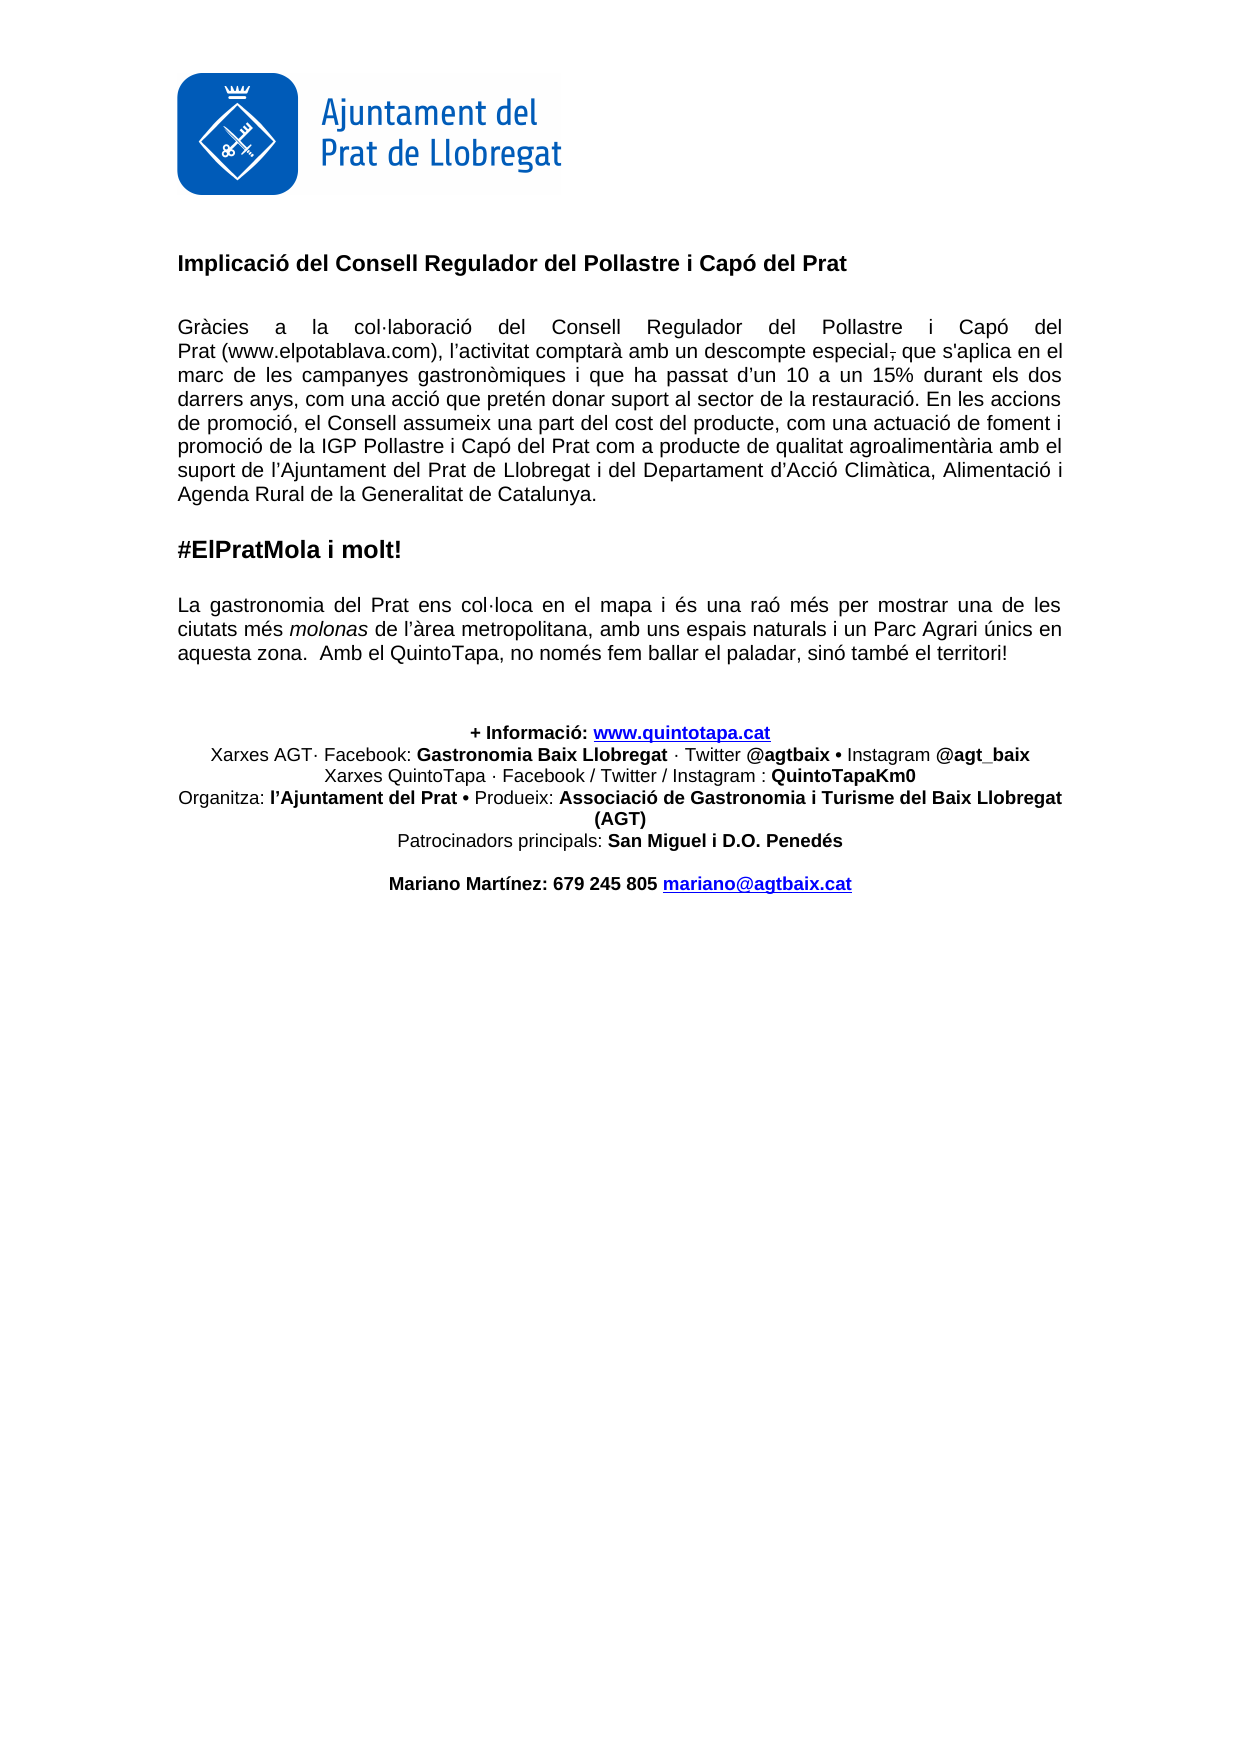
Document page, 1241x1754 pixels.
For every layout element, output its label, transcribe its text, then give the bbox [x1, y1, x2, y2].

text + Informació: www.quintotapa.cat [177, 722, 1063, 743]
text Xarxes QuintoTapa · Facebook / Twitter / Instagram : QuintoTapaKm0 [177, 765, 1063, 787]
text Patrocinadors principals: San Miguel i D.O. Penedés [177, 830, 1063, 851]
text Organitza: l’Ajuntament del Prat • Produeix: Associació de Gastronomia i Turisme del Baix Llobregat (AGT) [177, 787, 1063, 830]
text La gastronomia del Prat ens col·loca en el mapa i és una raó més per mostrar una de les ciutats més molonas de l’àrea metropolitana, ​​amb uns espais naturals i un Parc Agrari únics en aquesta zona. Amb el QuintoTapa, no només fem ballar el paladar, sinó també el territori! [177, 592, 1063, 664]
text #ElPratMola i molt! [177, 535, 1063, 564]
picture [177, 73, 562, 195]
text Gràcies a la col·laboració del Consell Regulador del Pollastre i Capó del Prat (www.elpotablava.com), l’activitat comptarà amb un descompte especial, que s'aplica en el marc de les campanyes gastronòmiques i que ha passat d’un 10 a un 15% durant els dos darrers anys, com una acció que pretén donar suport al sector de la restauració. En les accions de promoció, el Consell assumeix una part del cost del producte, com una actuació de foment i promoció de la IGP Pollastre i Capó del Prat com a producte de qualitat agroalimentària amb el suport de l’Ajuntament del Prat de Llobregat i del Departament d’Acció Climàtica, Alimentació i Agenda Rural de la Generalitat de Catalunya. [177, 314, 1063, 506]
text Xarxes AGT· Facebook: Gastronomia Baix Llobregat · Twitter @agtbaix • Instagram @agt_baix [177, 743, 1063, 765]
text Mariano Martínez: 679 245 805 mariano@agtbaix.cat [177, 873, 1063, 894]
text Implicació del Consell Regulador del Pollastre i Capó del Prat [177, 250, 1063, 276]
